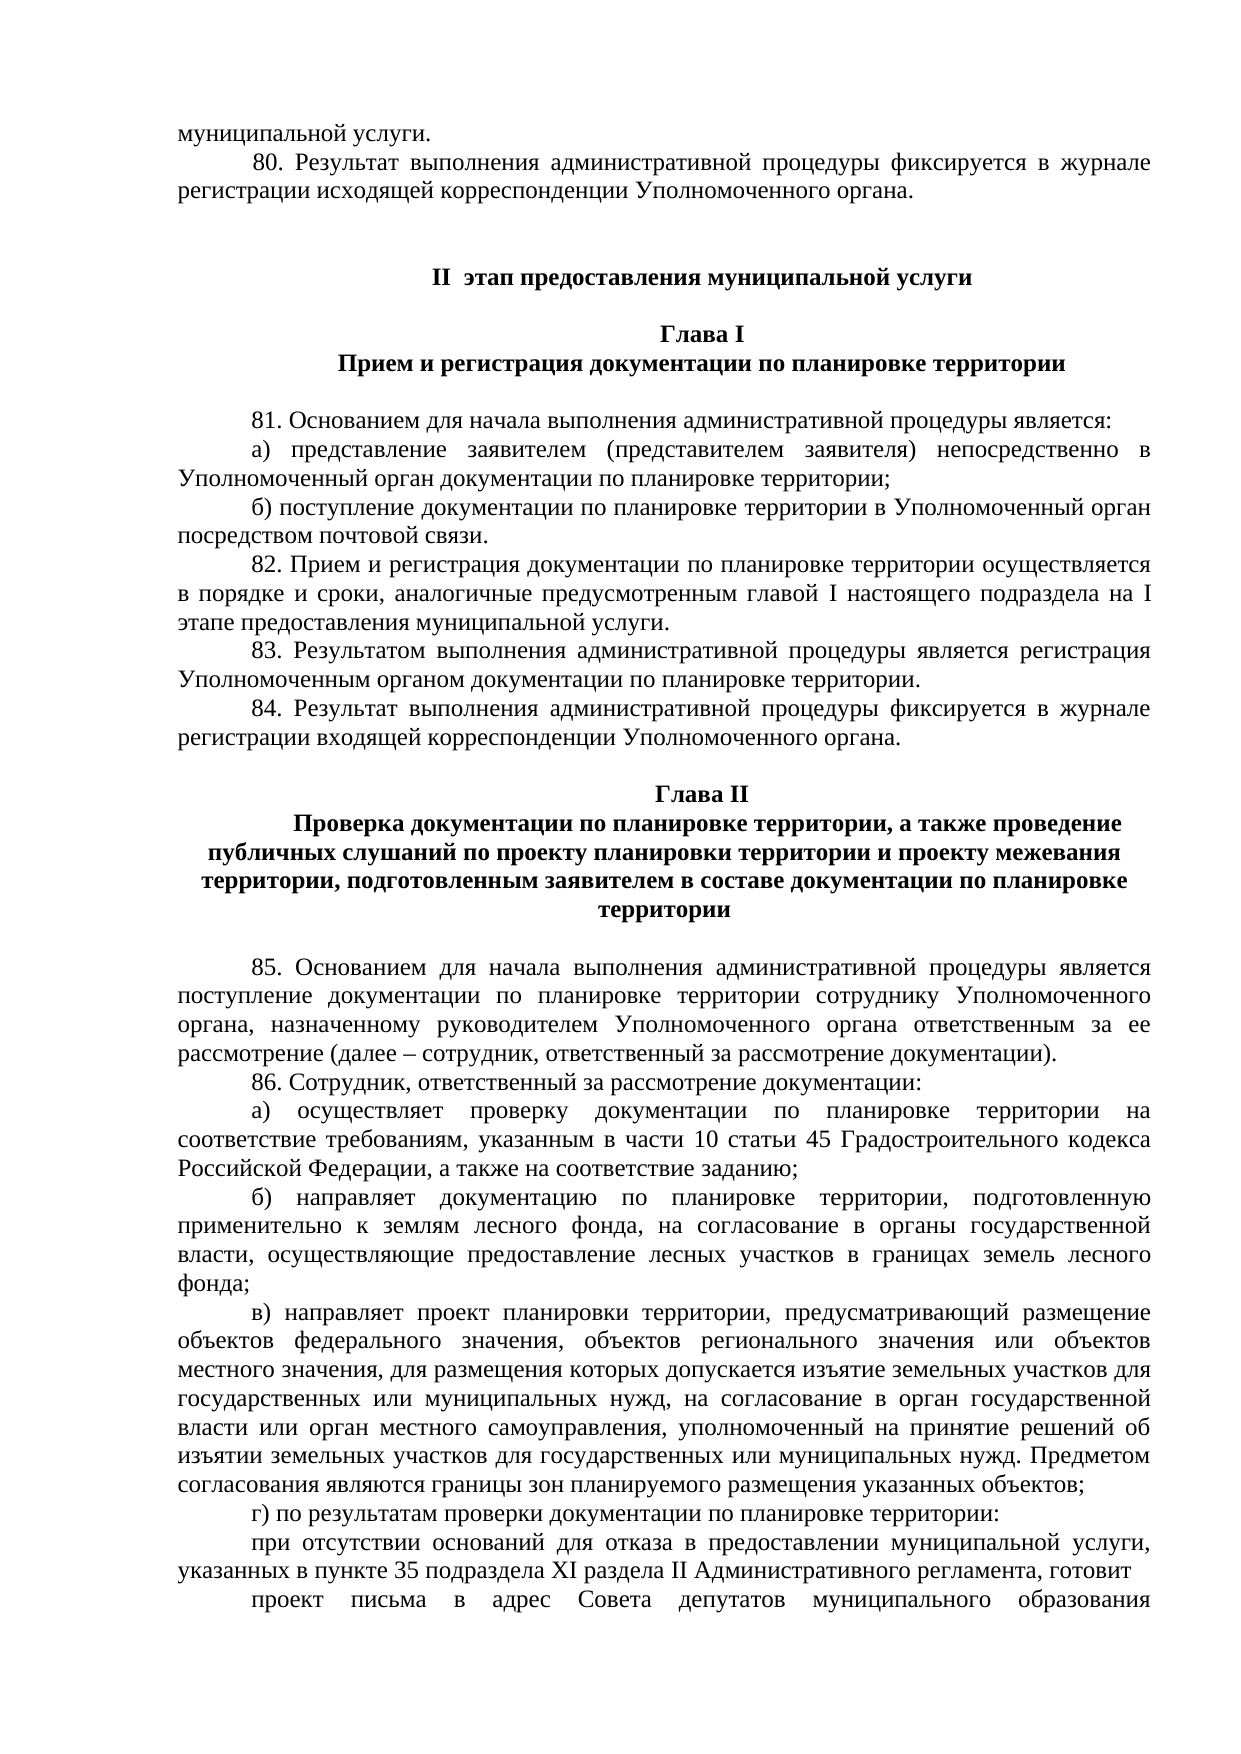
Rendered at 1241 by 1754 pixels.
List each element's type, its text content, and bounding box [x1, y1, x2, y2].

text Глава II [177, 779, 1152, 808]
text Проверка документации по планировке территории, а также проведение публичных слушаний по проекту планировки территории и проекту межевания территории, подготовленным заявителем в составе документации по планировке территории [177, 808, 1152, 923]
text 86. Сотрудник, ответственный за рассмотрение документации: [177, 1067, 1152, 1096]
text Прием и регистрация документации по планировке территории [177, 348, 1152, 377]
text б) поступление документации по планировке территории в Уполномоченный орган посредством почтовой связи. [177, 492, 1152, 549]
text 82. Прием и регистрация документации по планировке территории осуществляется в порядке и сроки, аналогичные предусмотренным главой I настоящего подраздела на I этапе предоставления муниципальной услуги. [177, 549, 1152, 636]
text 83. Результатом выполнения административной процедуры является регистрация Уполномоченным органом документации по планировке территории. [177, 636, 1152, 693]
text а) представление заявителем (представителем заявителя) непосредственно в Уполномоченный орган документации по планировке территории; [177, 434, 1152, 492]
text а) осуществляет проверку документации по планировке территории на соответствие требованиям, указанным в части 10 статьи 45 Градостроительного кодекса Российской Федерации, а также на соответствие заданию; [177, 1096, 1152, 1182]
text 84. Результат выполнения административной процедуры фиксируется в журнале регистрации входящей корреспонденции Уполномоченного органа. [177, 693, 1152, 751]
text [177, 118, 1152, 147]
text в) направляет проект планировки территории, предусматривающий размещение объектов федерального значения, объектов регионального значения или объектов местного значения, для размещения которых допускается изъятие земельных участков для государственных или муниципальных нужд, на согласование в орган государственной власти или орган местного самоуправления, уполномоченный на принятие решений об изъятии земельных участков для государственных или муниципальных нужд. Предметом согласования являются границы зон планируемого размещения указанных объектов; [177, 1297, 1152, 1498]
text Глава I [177, 319, 1152, 348]
text 80. Результат выполнения административной процедуры фиксируется в журнале регистрации исходящей корреспонденции Уполномоченного органа. [177, 147, 1152, 204]
text б) направляет документацию по планировке территории, подготовленную применительно к землям лесного фонда, на согласование в органы государственной власти, осуществляющие предоставление лесных участков в границах земель лесного фонда; [177, 1182, 1152, 1297]
text при отсутствии оснований для отказа в предоставлении муниципальной услуги, указанных в пункте 35 подраздела XI раздела II Административного регламента, готовит [177, 1527, 1152, 1584]
text г) по результатам проверки документации по планировке территории: [177, 1498, 1152, 1527]
text 81. Основанием для начала выполнения административной процедуры является: [177, 406, 1152, 434]
text 85. Основанием для начала выполнения административной процедуры является поступление документации по планировке территории сотруднику Уполномоченного органа, назначенному руководителем Уполномоченного органа ответственным за ее рассмотрение (далее – сотрудник, ответственный за рассмотрение документации). [177, 952, 1152, 1067]
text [177, 1584, 1152, 1613]
text II этап предоставления муниципальной услуги [177, 262, 1152, 291]
